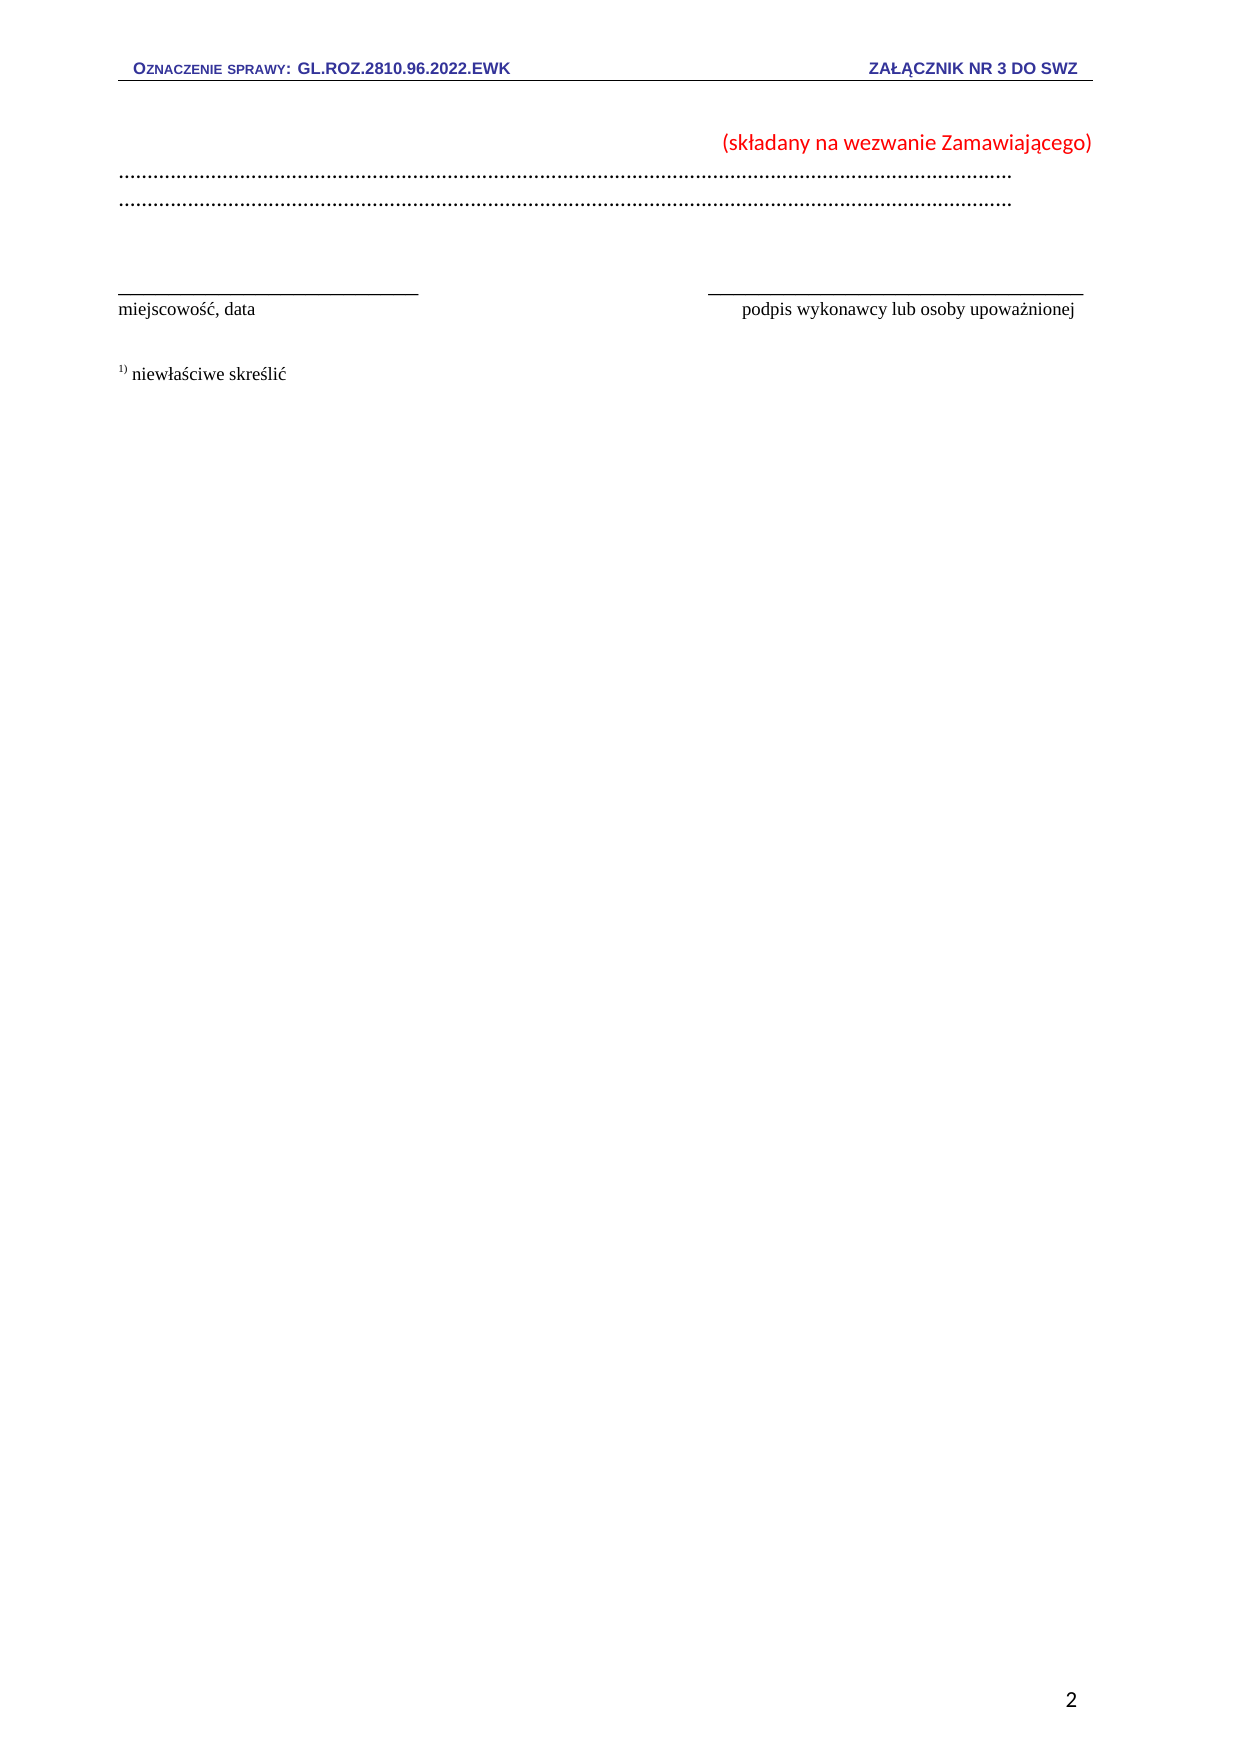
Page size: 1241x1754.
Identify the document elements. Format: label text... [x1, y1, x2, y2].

text ________________________ ______________________________ [118, 269, 1093, 298]
text 1) niewłaściwe skreślić [118, 362, 1093, 384]
text ........................................................................................................................................................... [118, 184, 1093, 212]
text miejscowość, data podpis wykonawcy lub osoby upoważnionej [118, 298, 1093, 319]
text ........................................................................................................................................................... [118, 156, 1093, 184]
